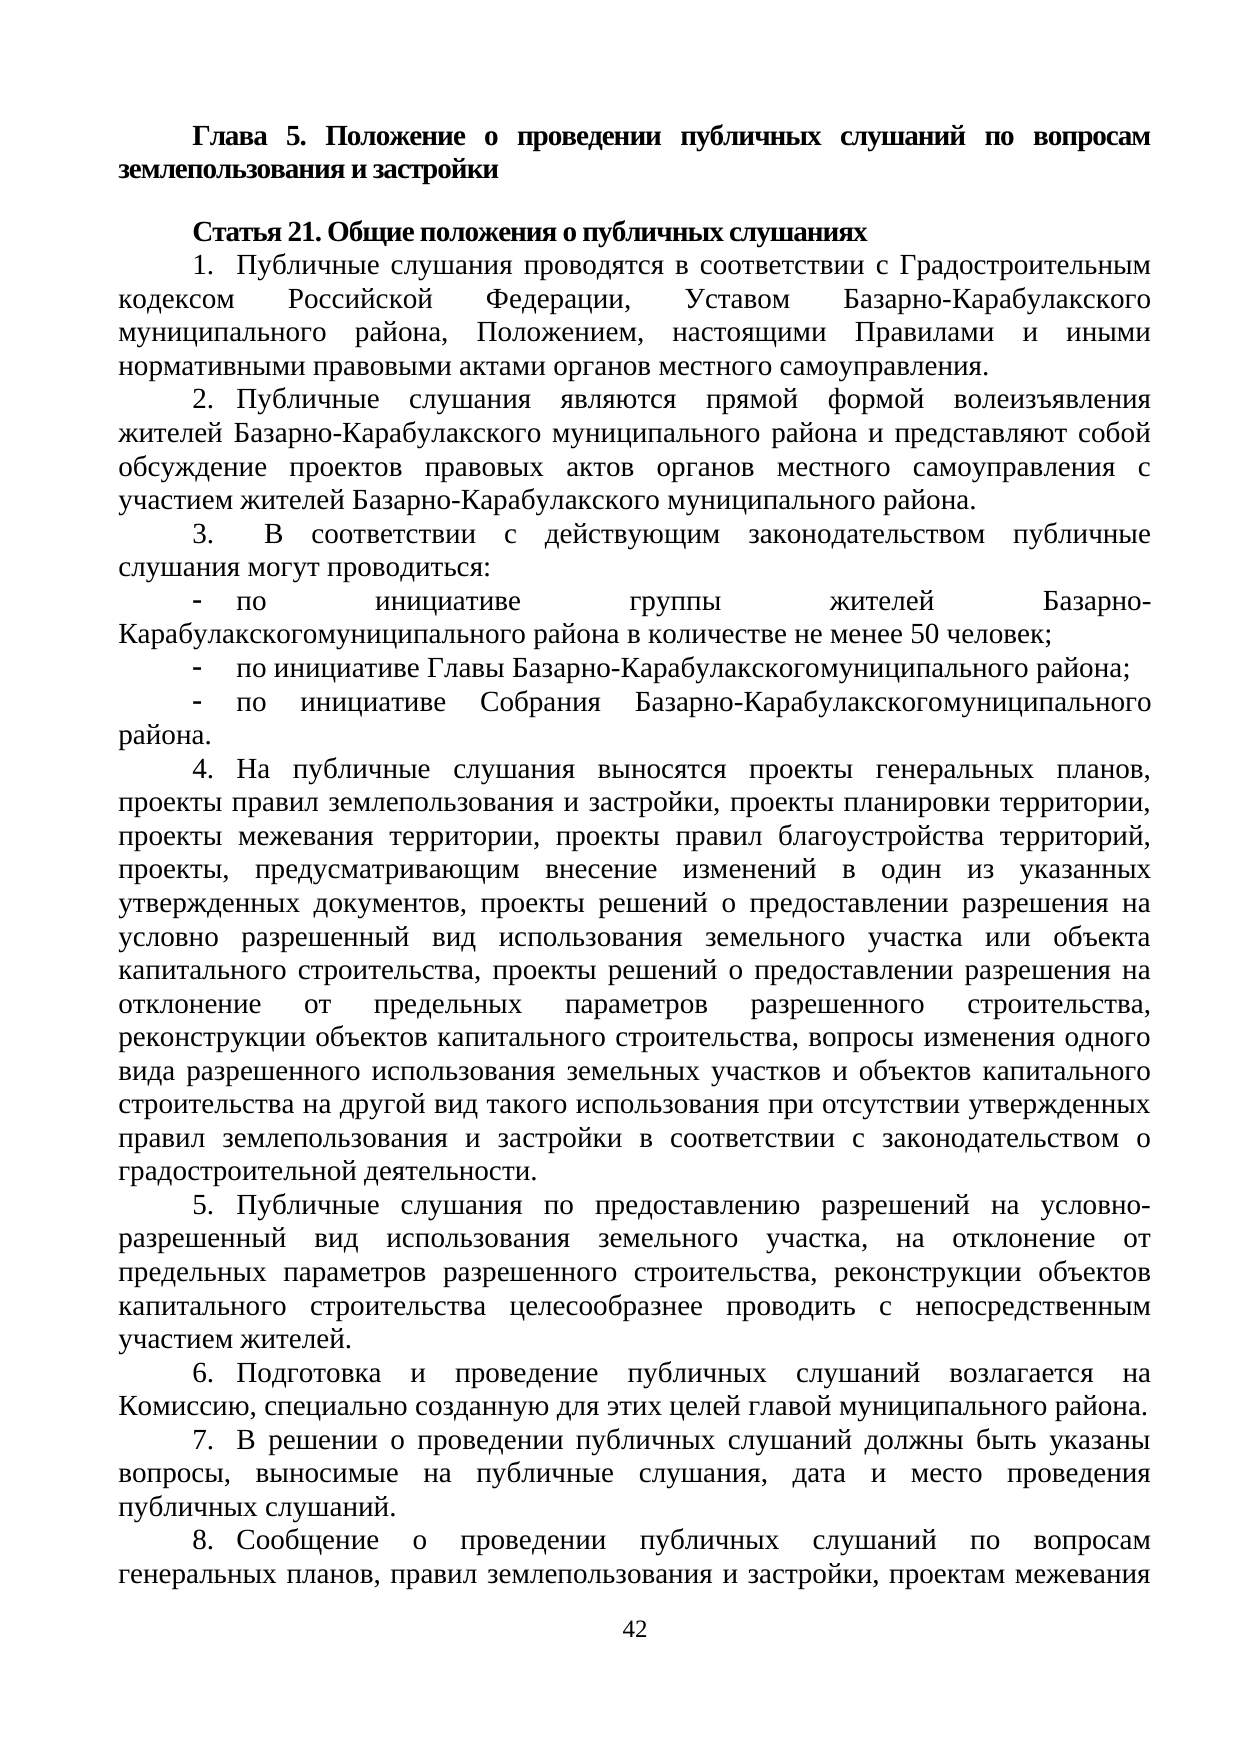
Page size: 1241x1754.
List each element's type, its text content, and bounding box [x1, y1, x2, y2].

list Публичные слушания проводятся в соответствии с Градостроительным кодексом Российской Федерации, Уставом Базарно-Карабулакского муниципального района, Положением, настоящими Правилами и иными нормативными правовыми актами органов местного самоуправления. [118, 247, 1152, 382]
list по инициативе Главы Базарно-Карабулакскогомуниципального района; [118, 650, 1152, 684]
list Статья 21. Общие положения о публичных слушаниях [118, 214, 1152, 247]
list Подготовка и проведение публичных слушаний возлагается на Комиссию, специально созданную для этих целей главой муниципального района. [118, 1355, 1152, 1422]
list На публичные слушания выносятся проекты генеральных планов, проекты правил землепользования и застройки, проекты планировки территории, проекты межевания территории, проекты правил благоустройства территорий, проекты, предусматривающим внесение изменений в один из указанных утвержденных документов, проекты решений о предоставлении разрешения на условно разрешенный вид использования земельного участка или объекта капитального строительства, проекты решений о предоставлении разрешения на отклонение от предельных параметров разрешенного строительства, реконструкции объектов капитального строительства, вопросы изменения одного вида разрешенного использования земельных участков и объектов капитального строительства на другой вид такого использования при отсутствии утвержденных правил землепользования и застройки в соответствии с законодательством о градостроительной деятельности. [118, 751, 1152, 1187]
list по инициативе группы жителей Базарно-Карабулакскогомуниципального района в количестве не менее 50 человек; [118, 583, 1152, 650]
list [118, 1522, 1152, 1589]
list Публичные слушания по предоставлению разрешений на условно-разрешенный вид использования земельного участка, на отклонение от предельных параметров разрешенного строительства, реконструкции объектов капитального строительства целесообразнее проводить с непосредственным участием жителей. [118, 1187, 1152, 1355]
list Глава 5. Положение о проведении публичных слушаний по вопросам землепользования и застройки [118, 118, 1152, 185]
list по инициативе Собрания Базарно-Карабулакскогомуниципального района. [118, 684, 1152, 751]
list Публичные слушания являются прямой формой волеизъявления жителей Базарно-Карабулакского муниципального района и представляют собой обсуждение проектов правовых актов органов местного самоуправления с участием жителей Базарно-Карабулакского муниципального района. [118, 382, 1152, 516]
list В соответствии с действующим законодательством публичные слушания могут проводиться: [118, 516, 1152, 583]
list В решении о проведении публичных слушаний должны быть указаны вопросы, выносимые на публичные слушания, дата и место проведения публичных слушаний. [118, 1422, 1152, 1522]
